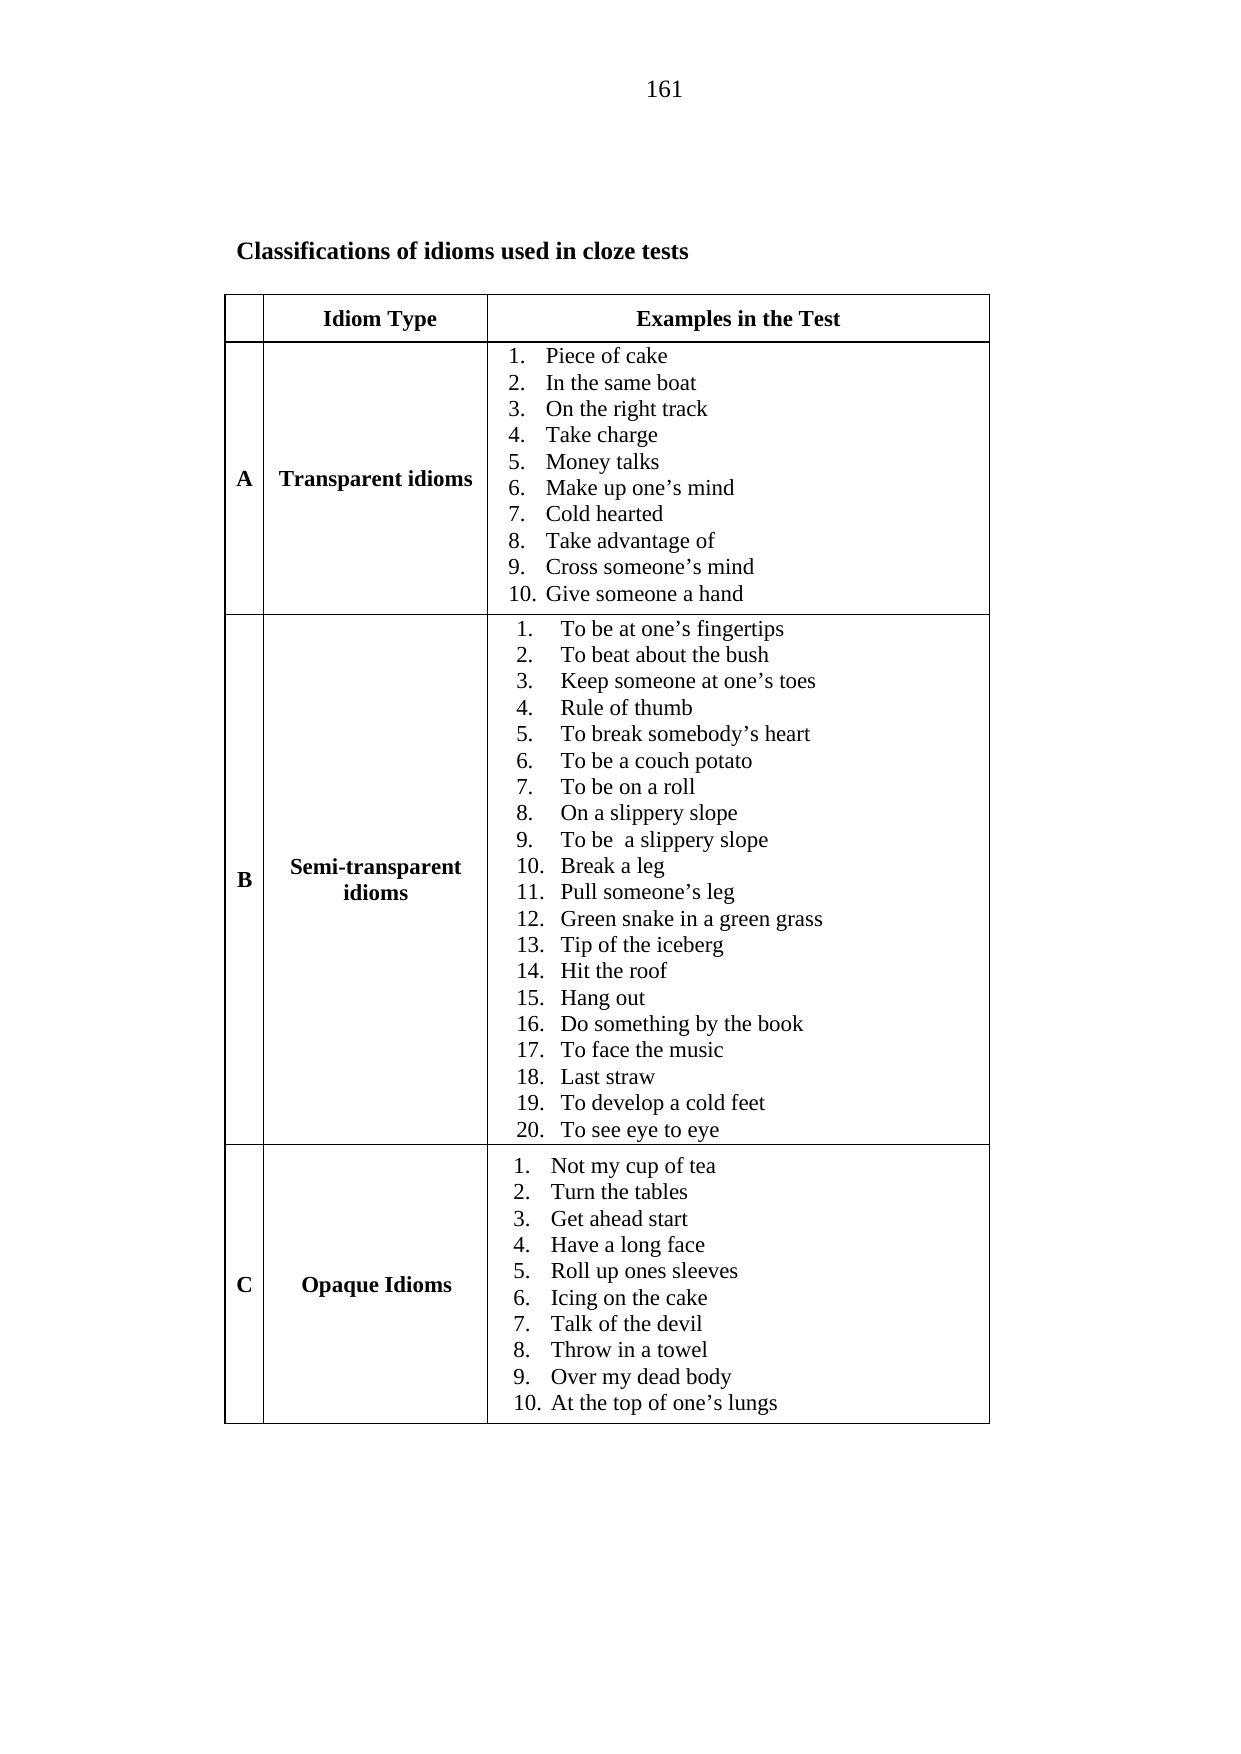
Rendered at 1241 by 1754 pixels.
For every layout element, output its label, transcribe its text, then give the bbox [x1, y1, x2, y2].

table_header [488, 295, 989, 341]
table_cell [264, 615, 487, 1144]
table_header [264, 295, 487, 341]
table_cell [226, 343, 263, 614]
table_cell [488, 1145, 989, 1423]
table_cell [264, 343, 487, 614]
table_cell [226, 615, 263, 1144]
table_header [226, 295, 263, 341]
text Classifications of idioms used in cloze tests [236, 236, 1092, 265]
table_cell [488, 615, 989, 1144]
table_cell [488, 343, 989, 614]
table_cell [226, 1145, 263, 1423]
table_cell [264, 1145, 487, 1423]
